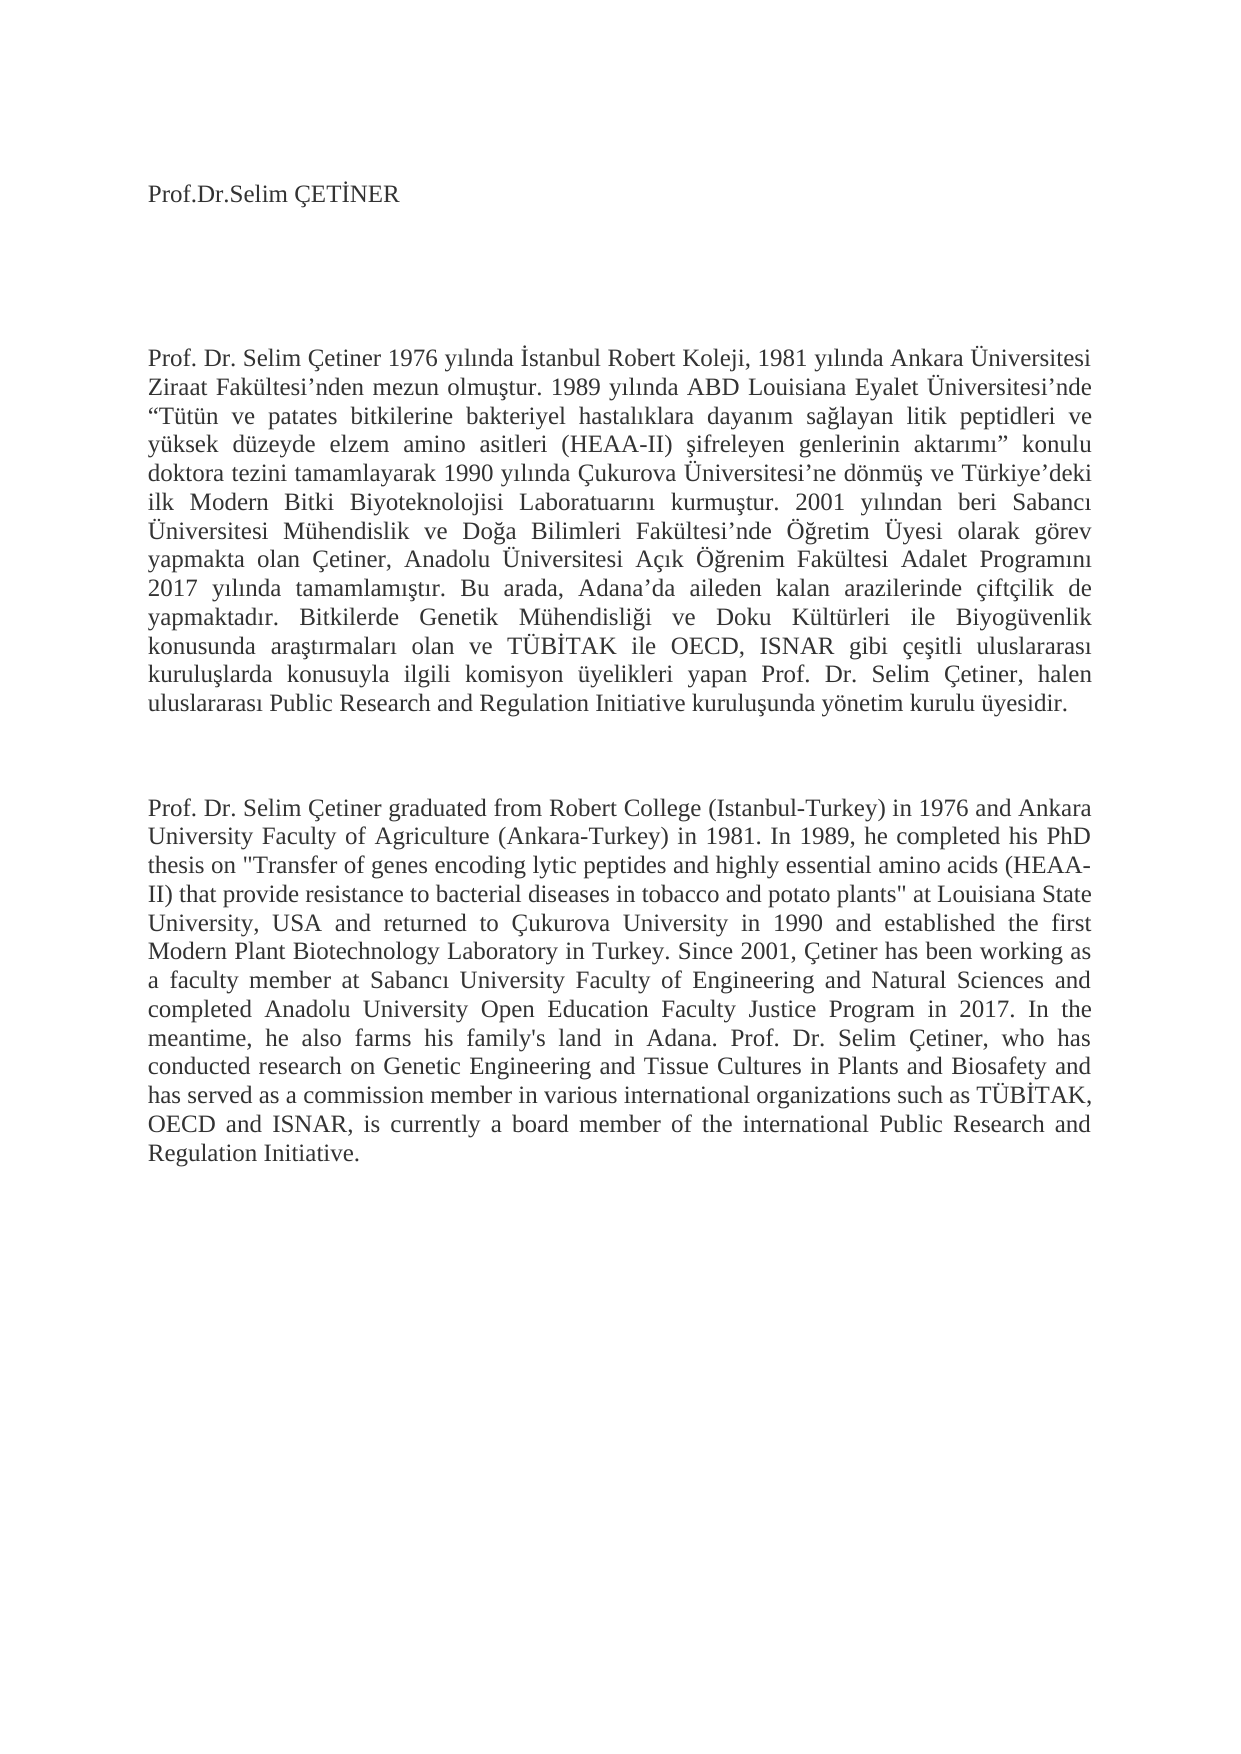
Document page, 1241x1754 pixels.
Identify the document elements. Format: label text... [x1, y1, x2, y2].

text Prof.Dr.Selim ÇETİNER [148, 179, 1093, 208]
text Prof. Dr. Selim Çetiner graduated from Robert College (Istanbul-Turkey) in 1976 and Ankara University Faculty of Agriculture (Ankara-Turkey) in 1981. In 1989, he completed his PhD thesis on "Transfer of genes encoding lytic peptides and highly essential amino acids (HEAA-II) that provide resistance to bacterial diseases in tobacco and potato plants" at Louisiana State University, USA and returned to Çukurova University in 1990 and established the first Modern Plant Biotechnology Laboratory in Turkey. Since 2001, Çetiner has been working as a faculty member at Sabancı University Faculty of Engineering and Natural Sciences and completed Anadolu University Open Education Faculty Justice Program in 2017. In the meantime, he also farms his family's land in Adana. Prof. Dr. Selim Çetiner, who has conducted research on Genetic Engineering and Tissue Cultures in Plants and Biosafety and has served as a commission member in various international organizations such as TÜBİTAK, OECD and ISNAR, is currently a board member of the international Public Research and Regulation Initiative. [148, 793, 1093, 1166]
text Prof. Dr. Selim Çetiner 1976 yılında İstanbul Robert Koleji, 1981 yılında Ankara Üniversitesi Ziraat Fakültesi’nden mezun olmuştur. 1989 yılında ABD Louisiana Eyalet Üniversitesi’nde “Tütün ve patates bitkilerine bakteriyel hastalıklara dayanım sağlayan litik peptidleri ve yüksek düzeyde elzem amino asitleri (HEAA-II) şifreleyen genlerinin aktarımı” konulu doktora tezini tamamlayarak 1990 yılında Çukurova Üniversitesi’ne dönmüş ve Türkiye’deki ilk Modern Bitki Biyoteknolojisi Laboratuarını kurmuştur. 2001 yılından beri Sabancı Üniversitesi Mühendislik ve Doğa Bilimleri Fakültesi’nde Öğretim Üyesi olarak görev yapmakta olan Çetiner, Anadolu Üniversitesi Açık Öğrenim Fakültesi Adalet Programını 2017 yılında tamamlamıştır. Bu arada, Adana’da aileden kalan arazilerinde çiftçilik de yapmaktadır. Bitkilerde Genetik Mühendisliği ve Doku Kültürleri ile Biyogüvenlik konusunda araştırmaları olan ve TÜBİTAK ile OECD, ISNAR gibi çeşitli uluslararası kuruluşlarda konusuyla ilgili komisyon üyelikleri yapan Prof. Dr. Selim Çetiner, halen uluslararası Public Research and Regulation Initiative kuruluşunda yönetim kurulu üyesidir. [148, 343, 1093, 717]
